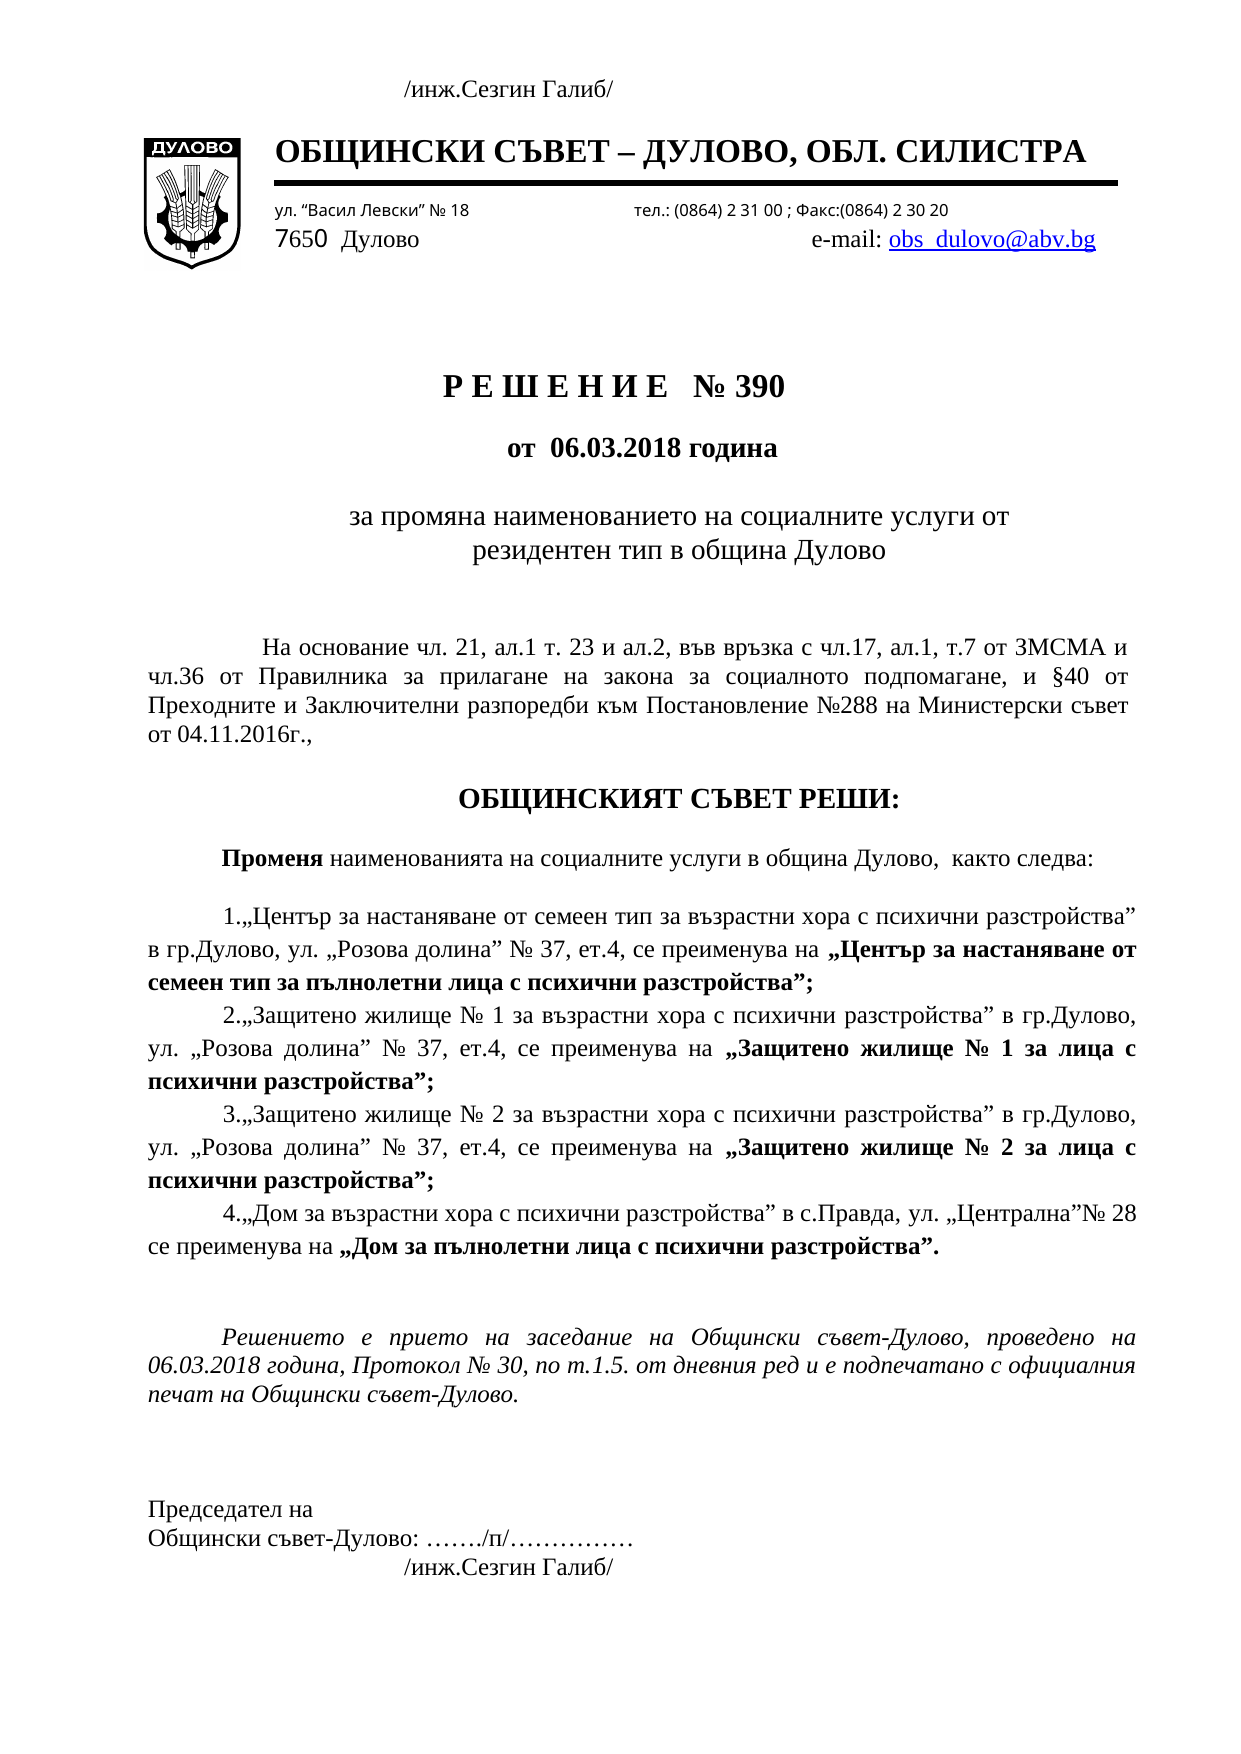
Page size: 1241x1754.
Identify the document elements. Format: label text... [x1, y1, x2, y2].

list /инж.Сезгин Галиб/ [335, 1552, 1137, 1580]
text 4.„Дом за възрастни хора с психични разстройства” в с.Правда, ул. „Централна”№ 28 се преименува на „Дом за пълнолетни лица с психични разстройства”. [148, 1198, 1137, 1260]
list /инж.Сезгин Галиб/ [335, 74, 1137, 103]
text Променя наименованията на социалните услуги в община Дулово, както следва: [148, 843, 1137, 872]
text за промяна наименованието на социалните услуги от [221, 498, 1137, 532]
text 3.„Защитено жилище № 2 за възрастни хора с психични разстройства” в гр.Дулово, ул. „Розова долина” № 37, ет.4, се преименува на „Защитено жилище № 2 за лица с психични разстройства”; [148, 1099, 1137, 1194]
text ул. “Васил Левски” № 18 тел.: (0864) 2 31 00 ; Факс:(0864) 2 30 20 [241, 198, 1137, 221]
subtitle от 06.03.2018 година [148, 430, 1137, 463]
text 2.„Защитено жилище № 1 за възрастни хора с психични разстройства” в гр.Дулово, ул. „Розова долина” № 37, ет.4, се преименува на „Защитено жилище № 1 за лица с психични разстройства”; [148, 1000, 1137, 1095]
text ОБЩИНСКИ СЪВЕТ – ДУЛОВО, ОБЛ. СИЛИСТРА [148, 131, 1137, 170]
text Решението е прието на заседание на Общински съвет-Дулово, проведено на 06.03.2018 година, Протокол № 30, по т.1.5. от дневния ред и е подпечатано с официалния печат на Общински съвет-Дулово. [148, 1322, 1137, 1408]
text Председател на [148, 1494, 1137, 1523]
subtitle Р Е Ш Е Н И Е № 390 [148, 366, 1137, 405]
text На основание чл. 21, ал.1 т. 23 и ал.2, във връзка с чл.17, ал.1, т.7 от ЗМСМА и чл.36 от Правилника за прилагане на закона за социалното подпомагане, и §40 от Преходните и Заключителни разпоредби към Постановление №288 на Министерски съвет от 04.11.2016г., [148, 632, 1129, 747]
text Общински съвет-Дулово: ……./п/…………… [148, 1523, 1137, 1552]
text ОБЩИНСКИЯТ СЪВЕТ РЕШИ: [148, 781, 1137, 814]
text резидентен тип в община Дулово [221, 532, 1137, 565]
text 7650 Дулово e-mail: obs_dulovo@abv.bg [241, 221, 1137, 255]
text 1.„Център за настаняване от семеен тип за възрастни хора с психични разстройства” в гр.Дулово, ул. „Розова долина” № 37, ет.4, се преименува на „Център за настаняване от семеен тип за пълнолетни лица с психични разстройства”; [148, 901, 1137, 996]
